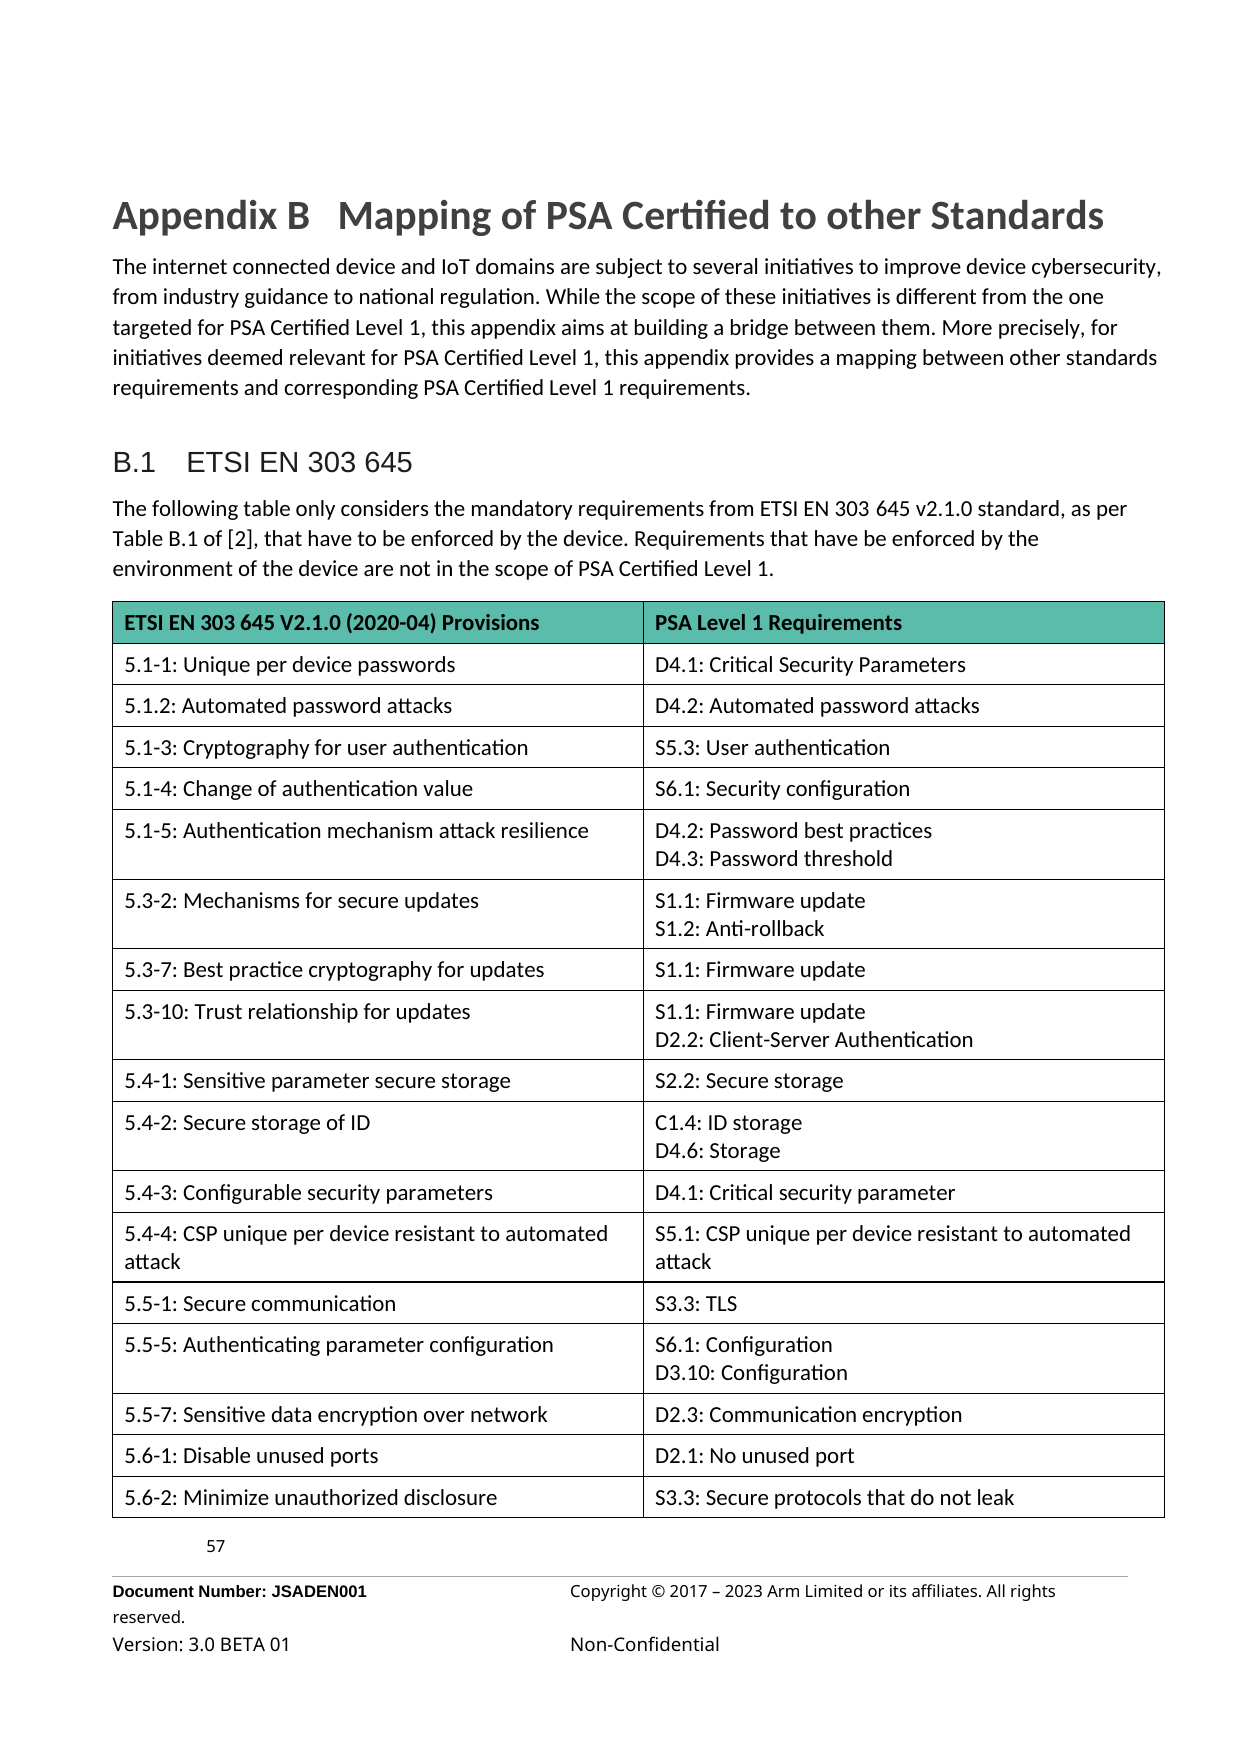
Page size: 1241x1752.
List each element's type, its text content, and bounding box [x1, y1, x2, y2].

table_cell S3.3: TLS [644, 1283, 1164, 1323]
table_header ETSI EN 303 645 V2.1.0 (2020-04) Provisions [113, 602, 643, 643]
table_cell 5.1-3: Cryptography for user authentication [113, 727, 643, 767]
text ETSI EN 303 645 [112, 445, 1165, 479]
table_cell D4.2: Password best practices D4.3: Password threshold [644, 810, 1164, 878]
table_cell 5.3-10: Trust relationship for updates [113, 991, 643, 1059]
table_cell D2.3: Communication encryption [644, 1394, 1164, 1434]
table_cell 5.5-7: Sensitive data encryption over network [113, 1394, 643, 1434]
table_cell S1.1: Firmware update S1.2: Anti-rollback [644, 880, 1164, 948]
table_cell S1.1: Firmware update D2.2: Client-Server Authentication [644, 991, 1164, 1059]
table_cell S1.1: Firmware update [644, 949, 1164, 989]
table_cell S6.1: Configuration D3.10: Configuration [644, 1324, 1164, 1393]
table_cell 5.3-7: Best practice cryptography for updates [113, 949, 643, 989]
table_cell 5.4-3: Configurable security parameters [113, 1171, 643, 1212]
table_cell 5.6-2: Minimize unauthorized disclosure [113, 1477, 643, 1517]
text The following table only considers the mandatory requirements from ETSI EN 303 645 v2.1.0 standard, as per Table B.1 of [2], that have to be enforced by the device. Requirements that have be enforced by the environment of the device are not in the scope of PSA Certified Level 1. [112, 494, 1165, 582]
table_cell S5.3: User authentication [644, 727, 1164, 767]
table_cell S6.1: Security configuration [644, 768, 1164, 809]
table_cell 5.5-5: Authenticating parameter configuration [113, 1324, 643, 1393]
table_cell 5.1-4: Change of authentication value [113, 768, 643, 809]
table_cell 5.1.2: Automated password attacks [113, 685, 643, 726]
table_cell S5.1: CSP unique per device resistant to automated attack [644, 1213, 1164, 1281]
table_cell 5.1-1: Unique per device passwords [113, 644, 643, 684]
table_cell 5.4-1: Sensitive parameter secure storage [113, 1060, 643, 1101]
table_cell 5.1-5: Authentication mechanism attack resilience [113, 810, 643, 878]
table_cell 5.4-2: Secure storage of ID [113, 1102, 643, 1170]
text The internet connected device and IoT domains are subject to several initiatives to improve device cybersecurity, from industry guidance to national regulation. While the scope of these initiatives is different from the one targeted for PSA Certified Level 1, this appendix aims at building a bridge between them. More precisely, for initiatives deemed relevant for PSA Certified Level 1, this appendix provides a mapping between other standards requirements and corresponding PSA Certified Level 1 requirements. [112, 252, 1165, 401]
table_cell 5.4-4: CSP unique per device resistant to automated attack [113, 1213, 643, 1281]
table_cell C1.4: ID storage D4.6: Storage [644, 1102, 1164, 1170]
table_cell D4.1: Critical security parameter [644, 1171, 1164, 1212]
table_cell D4.1: Critical Security Parameters [644, 644, 1164, 684]
table_header PSA Level 1 Requirements [644, 602, 1164, 643]
table_cell S3.3: Secure protocols that do not leak [644, 1477, 1164, 1517]
table_cell 5.3-2: Mechanisms for secure updates [113, 880, 643, 948]
table_cell S2.2: Secure storage [644, 1060, 1164, 1101]
table_cell 5.5-1: Secure communication [113, 1283, 643, 1323]
table_cell 5.6-1: Disable unused ports [113, 1435, 643, 1476]
table_cell D2.1: No unused port [644, 1435, 1164, 1476]
text Mapping of PSA Certified to other Standards [112, 190, 1165, 240]
table_cell D4.2: Automated password attacks [644, 685, 1164, 726]
